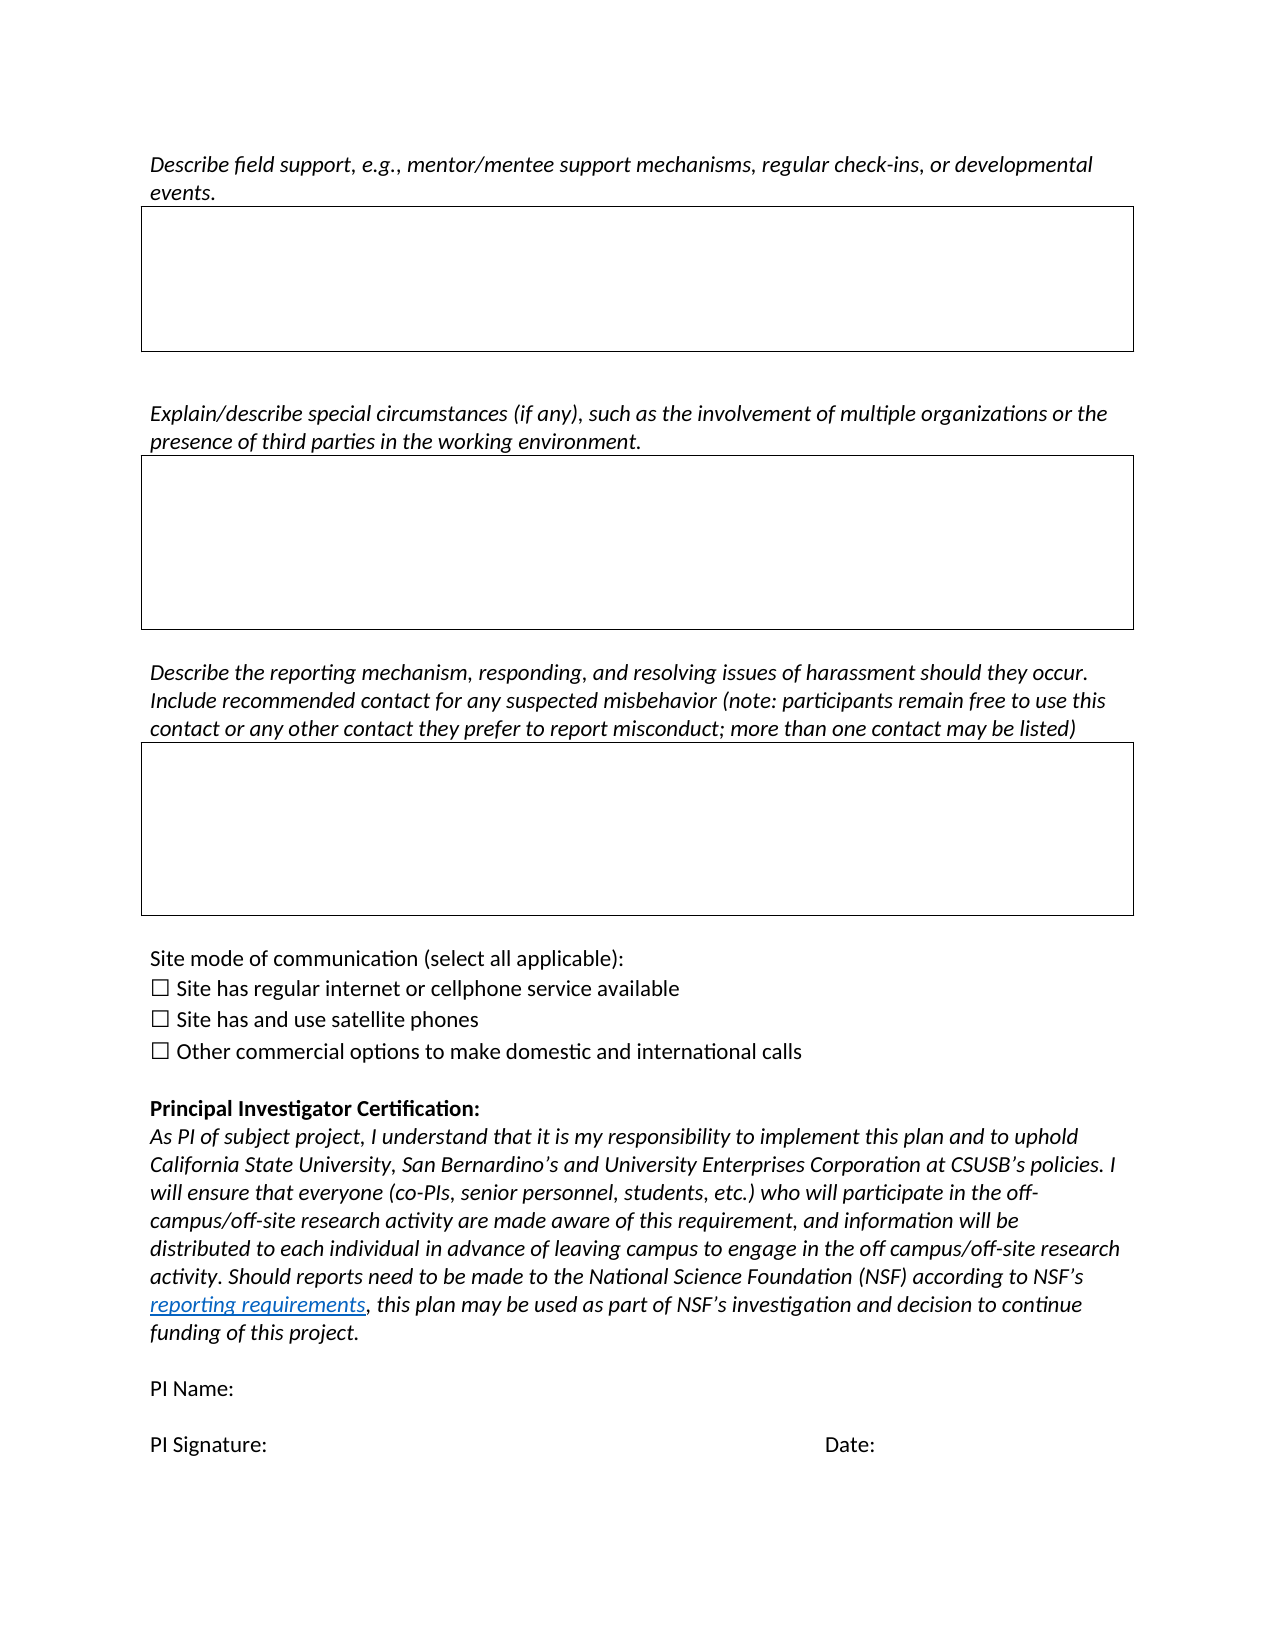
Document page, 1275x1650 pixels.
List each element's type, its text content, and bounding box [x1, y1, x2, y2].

text As PI of subject project, I understand that it is my responsibility to implement this plan and to uphold California State University, San Bernardino’s and University Enterprises Corporation at CSUSB’s policies. I will ensure that everyone (co-PIs, senior personnel, students, etc.) who will participate in the off-campus/off-site research activity are made aware of this requirement, and information will be distributed to each individual in advance of leaving campus to engage in the off campus/off-site research activity. Should reports need to be made to the National Science Foundation (NSF) according to NSF’s reporting requirements, this plan may be used as part of NSF’s investigation and decision to continue funding of this project. [150, 1122, 1125, 1346]
text ☐ Site has and use satellite phones [150, 1003, 1125, 1035]
text ☐ Other commercial options to make domestic and international calls [150, 1035, 1125, 1066]
text PI Signature: Date: [150, 1430, 1125, 1486]
text Principal Investigator Certification: [150, 1094, 1125, 1122]
text ☐ Site has regular internet or cellphone service available [150, 972, 1125, 1003]
text PI Name: [150, 1374, 1125, 1402]
text Site mode of communication (select all applicable): [150, 944, 1125, 972]
text Describe field support, e.g., mentor/mentee support mechanisms, regular check-ins, or developmental events. [150, 150, 1125, 206]
text Describe the reporting mechanism, responding, and resolving issues of harassment should they occur. Include recommended contact for any suspected misbehavior (note: participants remain free to use this contact or any other contact they prefer to report misconduct; more than one contact may be listed) [150, 658, 1125, 742]
text Explain/describe special circumstances (if any), such as the involvement of multiple organizations or the presence of third parties in the working environment. [150, 399, 1125, 455]
